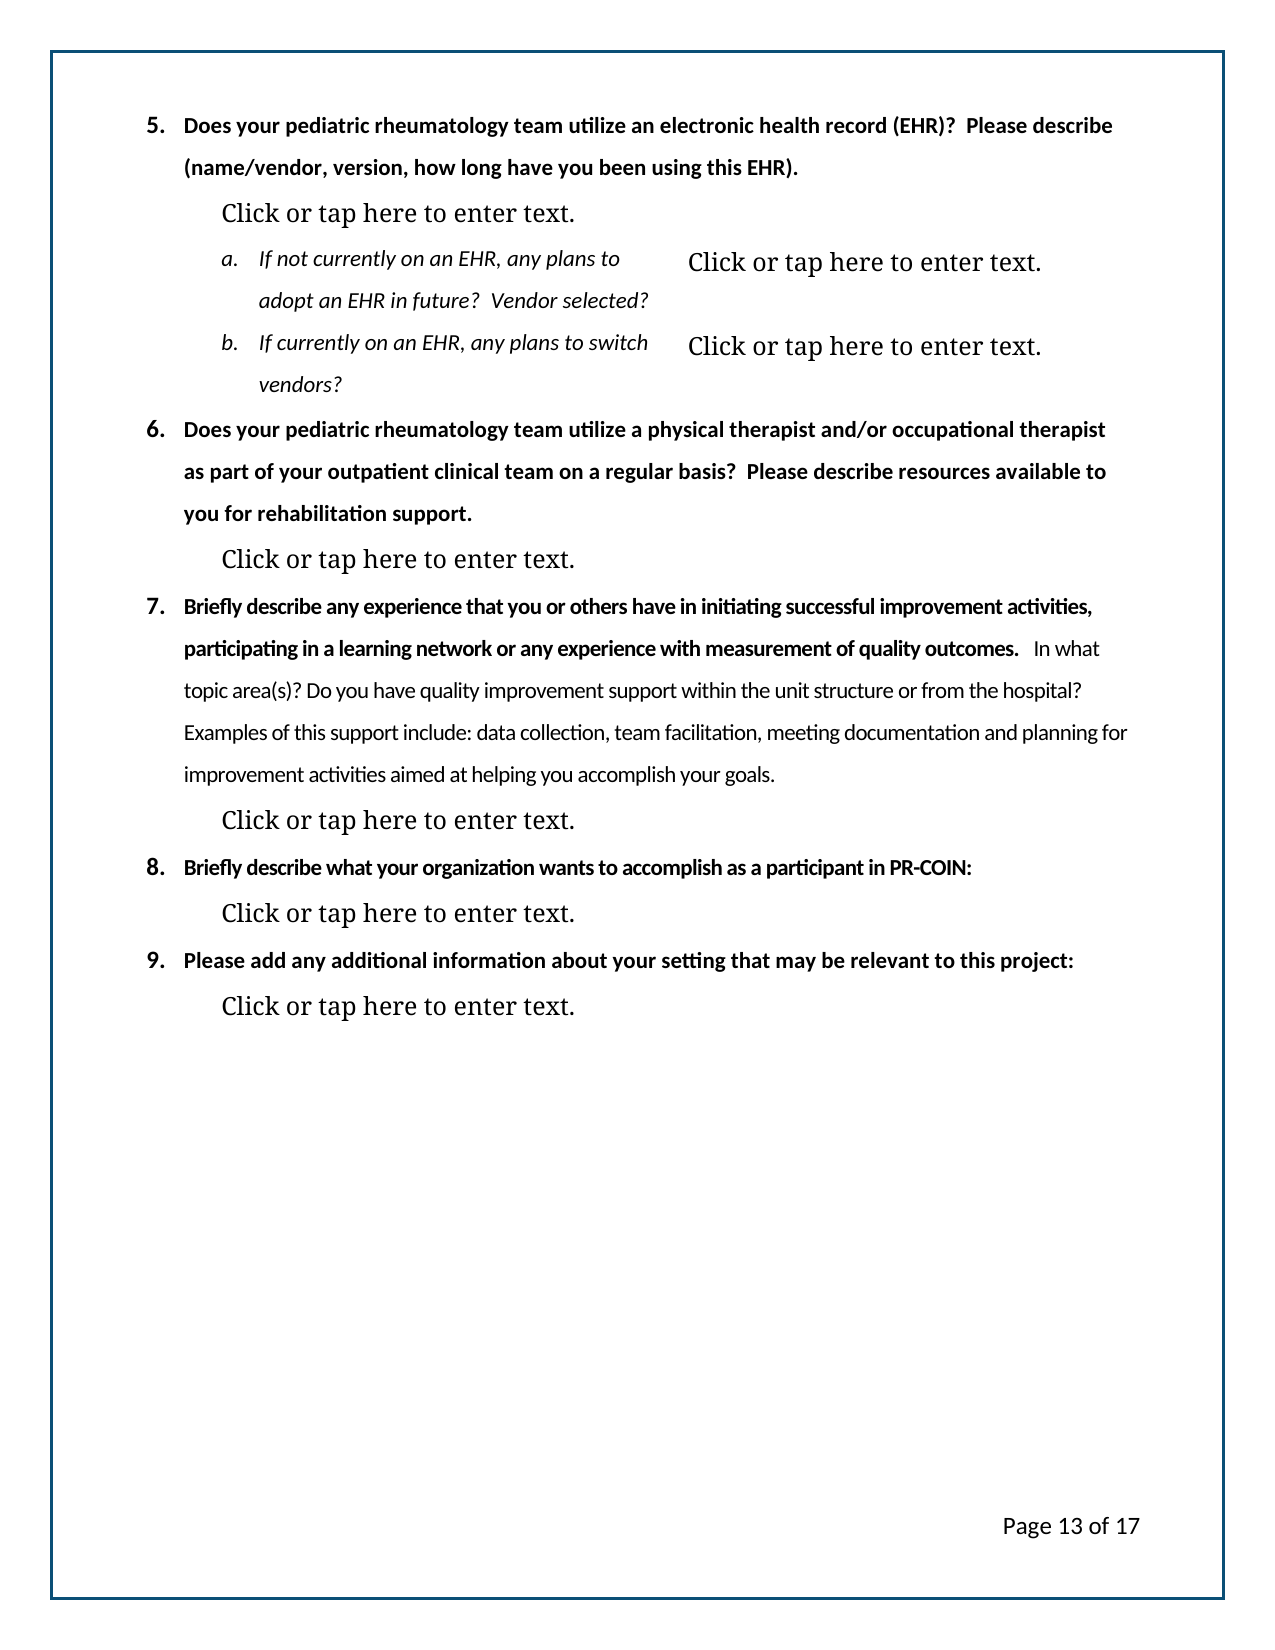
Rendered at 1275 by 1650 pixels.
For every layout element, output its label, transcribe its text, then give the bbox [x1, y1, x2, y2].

table_cell Briefly describe what your organization wants to accomplish as a participant in PR-COIN: [135, 851, 1140, 896]
table_cell Please add any additional information about your setting that may be relevant to this project: [135, 944, 1140, 989]
table_cell If currently on an EHR, any plans to switch vendors? [135, 329, 676, 413]
table_cell If not currently on an EHR, any plans to adopt an EHR in future? Vendor selected? [135, 244, 676, 328]
table_cell Briefly describe any experience that you or others have in initiating successful improvement activities, participating in a learning network or any experience with measurement of quality outcomes. In what topic area(s)? Do you have quality improvement support within the unit structure or from the hospital? Examples of this support include: data collection, team facilitation, meeting documentation and planning for improvement activities aimed at helping you accomplish your goals. [135, 590, 1140, 802]
table_cell [135, 803, 1140, 851]
table_cell Does your pediatric rheumatology team utilize a physical therapist and/or occupational therapist as part of your outpatient clinical team on a regular basis? Please describe resources available to you for rehabilitation support. [135, 413, 1140, 541]
table_cell Does your pediatric rheumatology team utilize an electronic health record (EHR)? Please describe (name/vendor, version, how long have you been using this EHR). [135, 109, 1140, 196]
